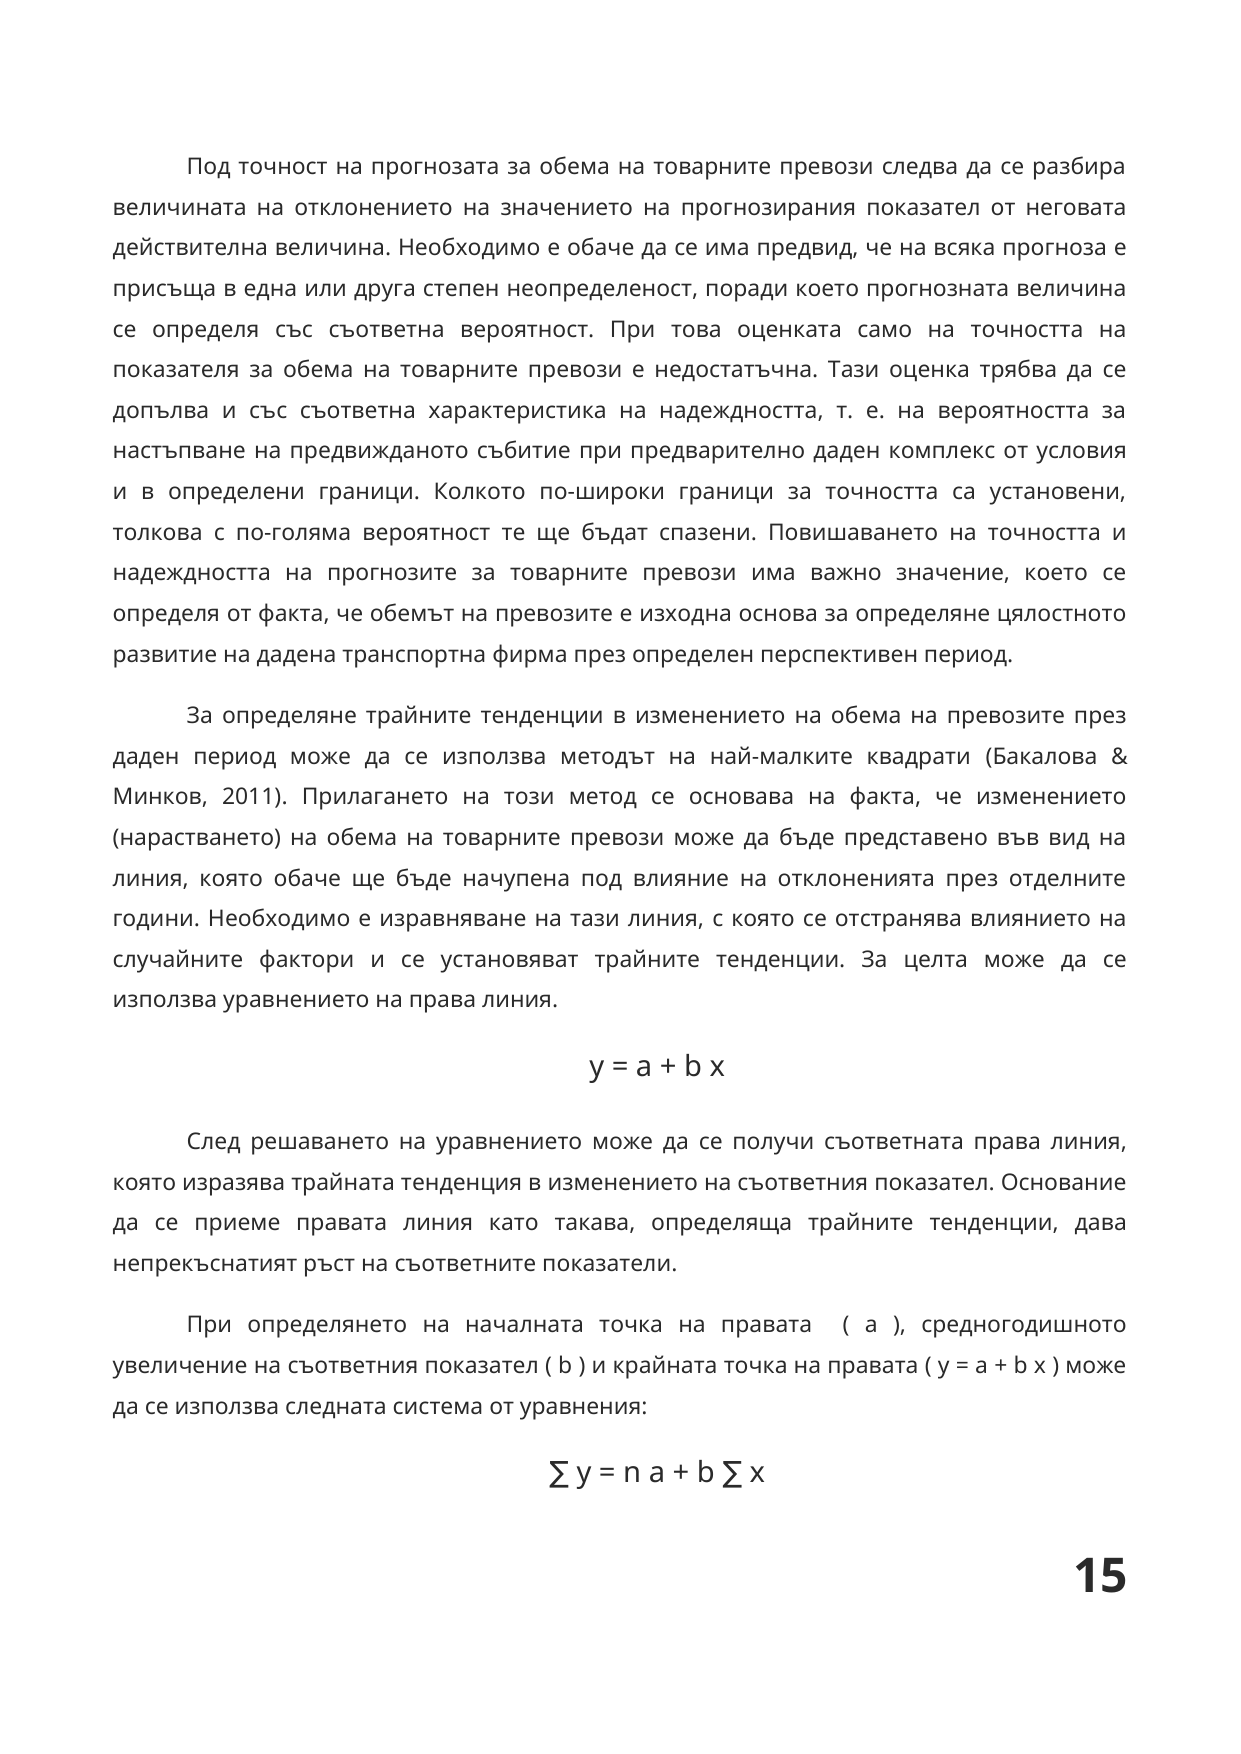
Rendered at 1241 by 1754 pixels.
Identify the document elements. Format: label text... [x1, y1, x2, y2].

text При определянето на началната точка на правата ( a ), средногодишното увеличение на съответния показател ( b ) и крайната точка на правата ( y = a + b x ) може да се използва следната система от уравнения: [112, 1308, 1128, 1421]
text ∑ y = n a + b ∑ x [112, 1451, 1128, 1491]
text Под точност на прогнозата за обема на товарните превози следва да се разбира величината на отклонението на значението на прогнозирания показател от неговата действителна величина. Необходимо е обаче да се има предвид, че на всяка прогноза е присъща в една или друга степен неопределеност, поради което прогнозната величина се определя със съответна вероятност. При това оценката само на точността на показателя за обема на товарните превози е недостатъчна. Тази оценка трябва да се допълва и със съответна характеристика на надеждността, т. е. на вероятността за настъпване на предвижданото събитие при предварително даден комплекс от условия и в определени граници. Колкото по-широки граници за точността са установени, толкова с по-голяма вероятност те ще бъдат спазени. Повишаването на точността и надеждността на прогнозите за товарните превози има важно значение, което се определя от факта, че обемът на превозите е изходна основа за определяне цялостното развитие на дадена транспортна фирма през определен перспективен период. [112, 150, 1128, 669]
text y = a + b x [112, 1045, 1128, 1084]
text За определяне трайните тенденции в изменението на обема на превозите през даден период може да се използва методът на най-малките квадрати . Прилагането на този метод се основава на факта, че изменението (нарастването) на обема на товарните превози може да бъде представено във вид на линия, която обаче ще бъде начупена под влияние на отклоненията през отделните години. Необходимо е изравняване на тази линия, с която се отстранява влиянието на случайните фактори и се установяват трайните тенденции. За целта може да се използва уравнението на права линия. [112, 699, 1128, 1014]
text След решаването на уравнението може да се получи съответната права линия, която изразява трайната тенденция в изменението на съответния показател. Основание да се приеме правата линия като такава, определяща трайните тенденции, дава непрекъснатият ръст на съответните показатели. [112, 1125, 1128, 1278]
